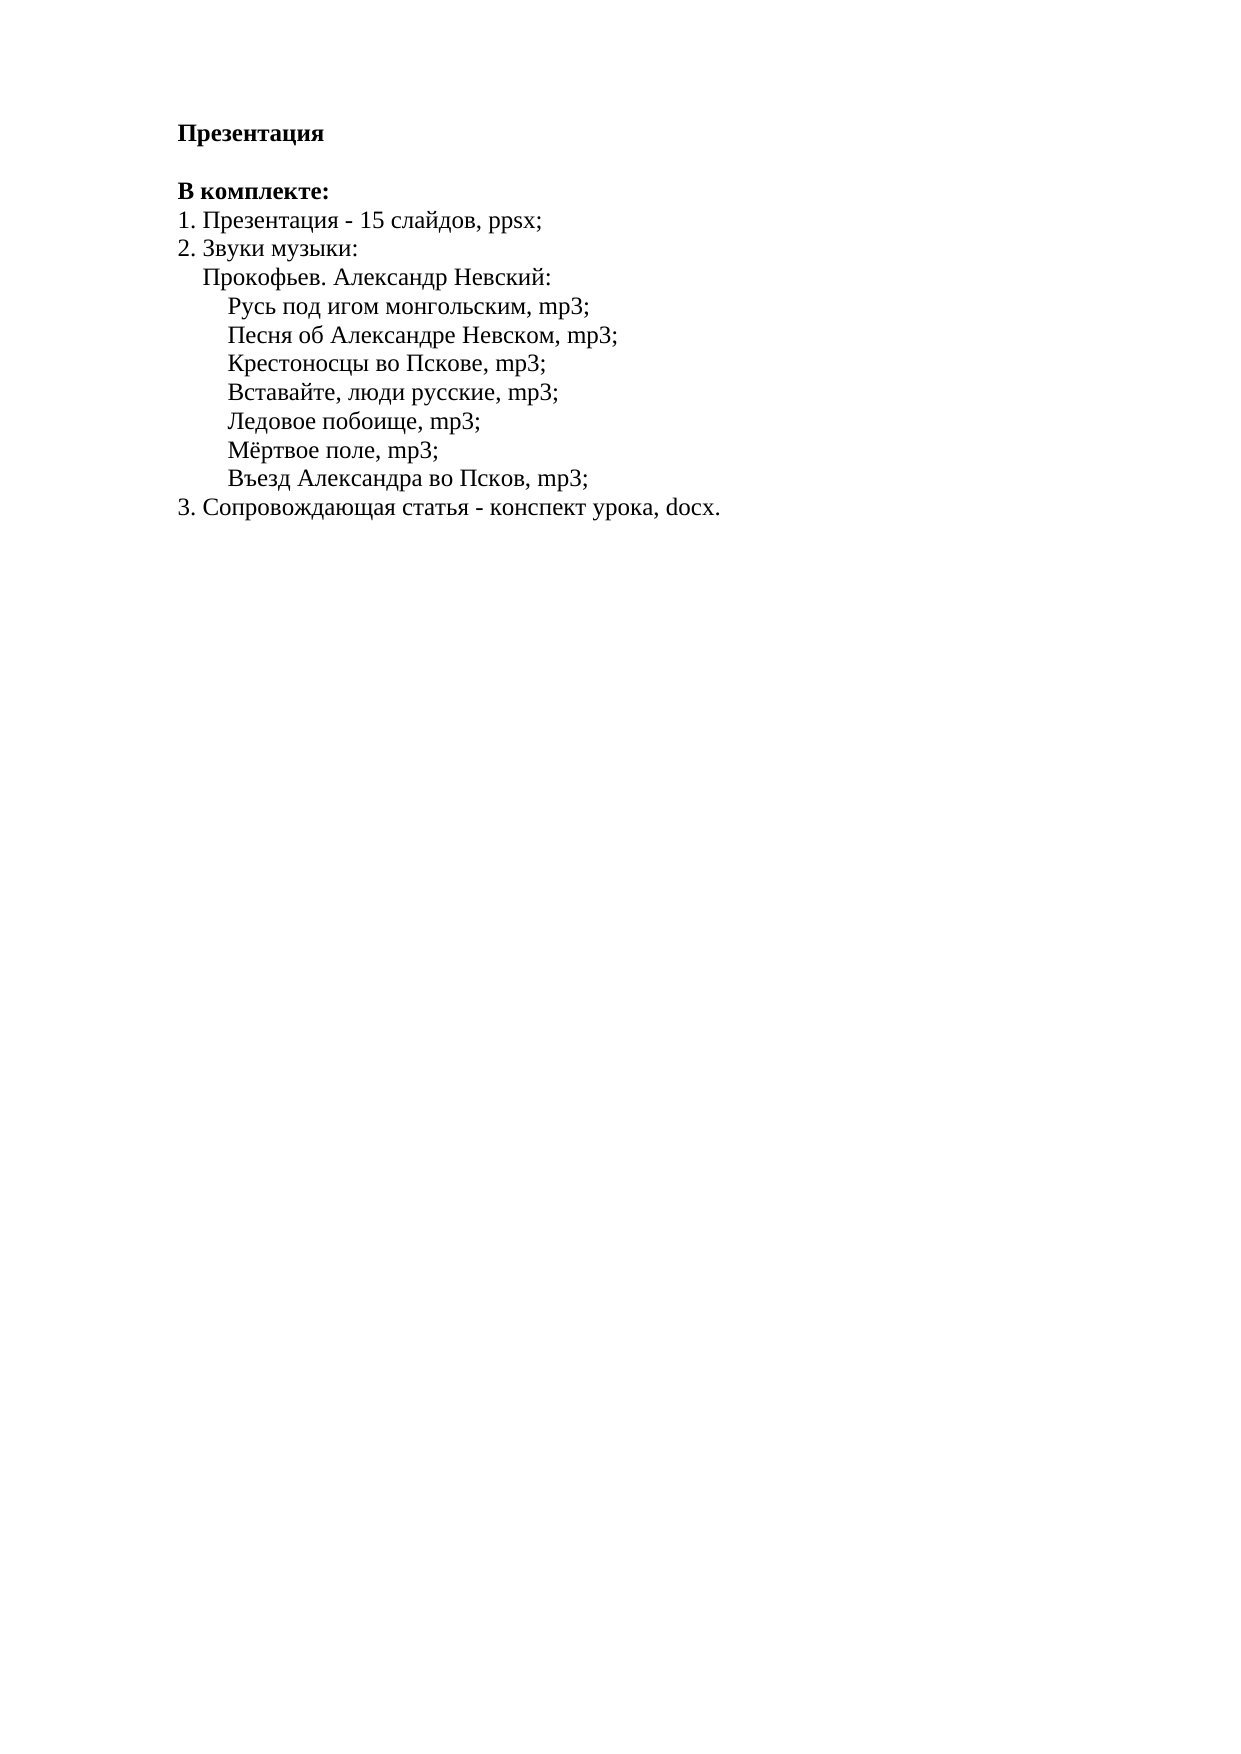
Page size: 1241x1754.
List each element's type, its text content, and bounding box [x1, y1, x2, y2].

text В комплекте: 1. Презентация - 15 слайдов, ppsx; 2. Звуки музыки: Прокофьев. Александр Невский: Русь под игом монгольским, mp3; Песня об Александре Невском, mp3; Крестоносцы во Пскове, mp3; Вставайте, люди русские, mp3; Ледовое побоище, mp3; Мёртвое поле, mp3; Въезд Александра во Псков, mp3; 3. Сопровождающая статья - конспект урока, docx. [177, 176, 1152, 521]
text Презентация [177, 118, 1152, 147]
